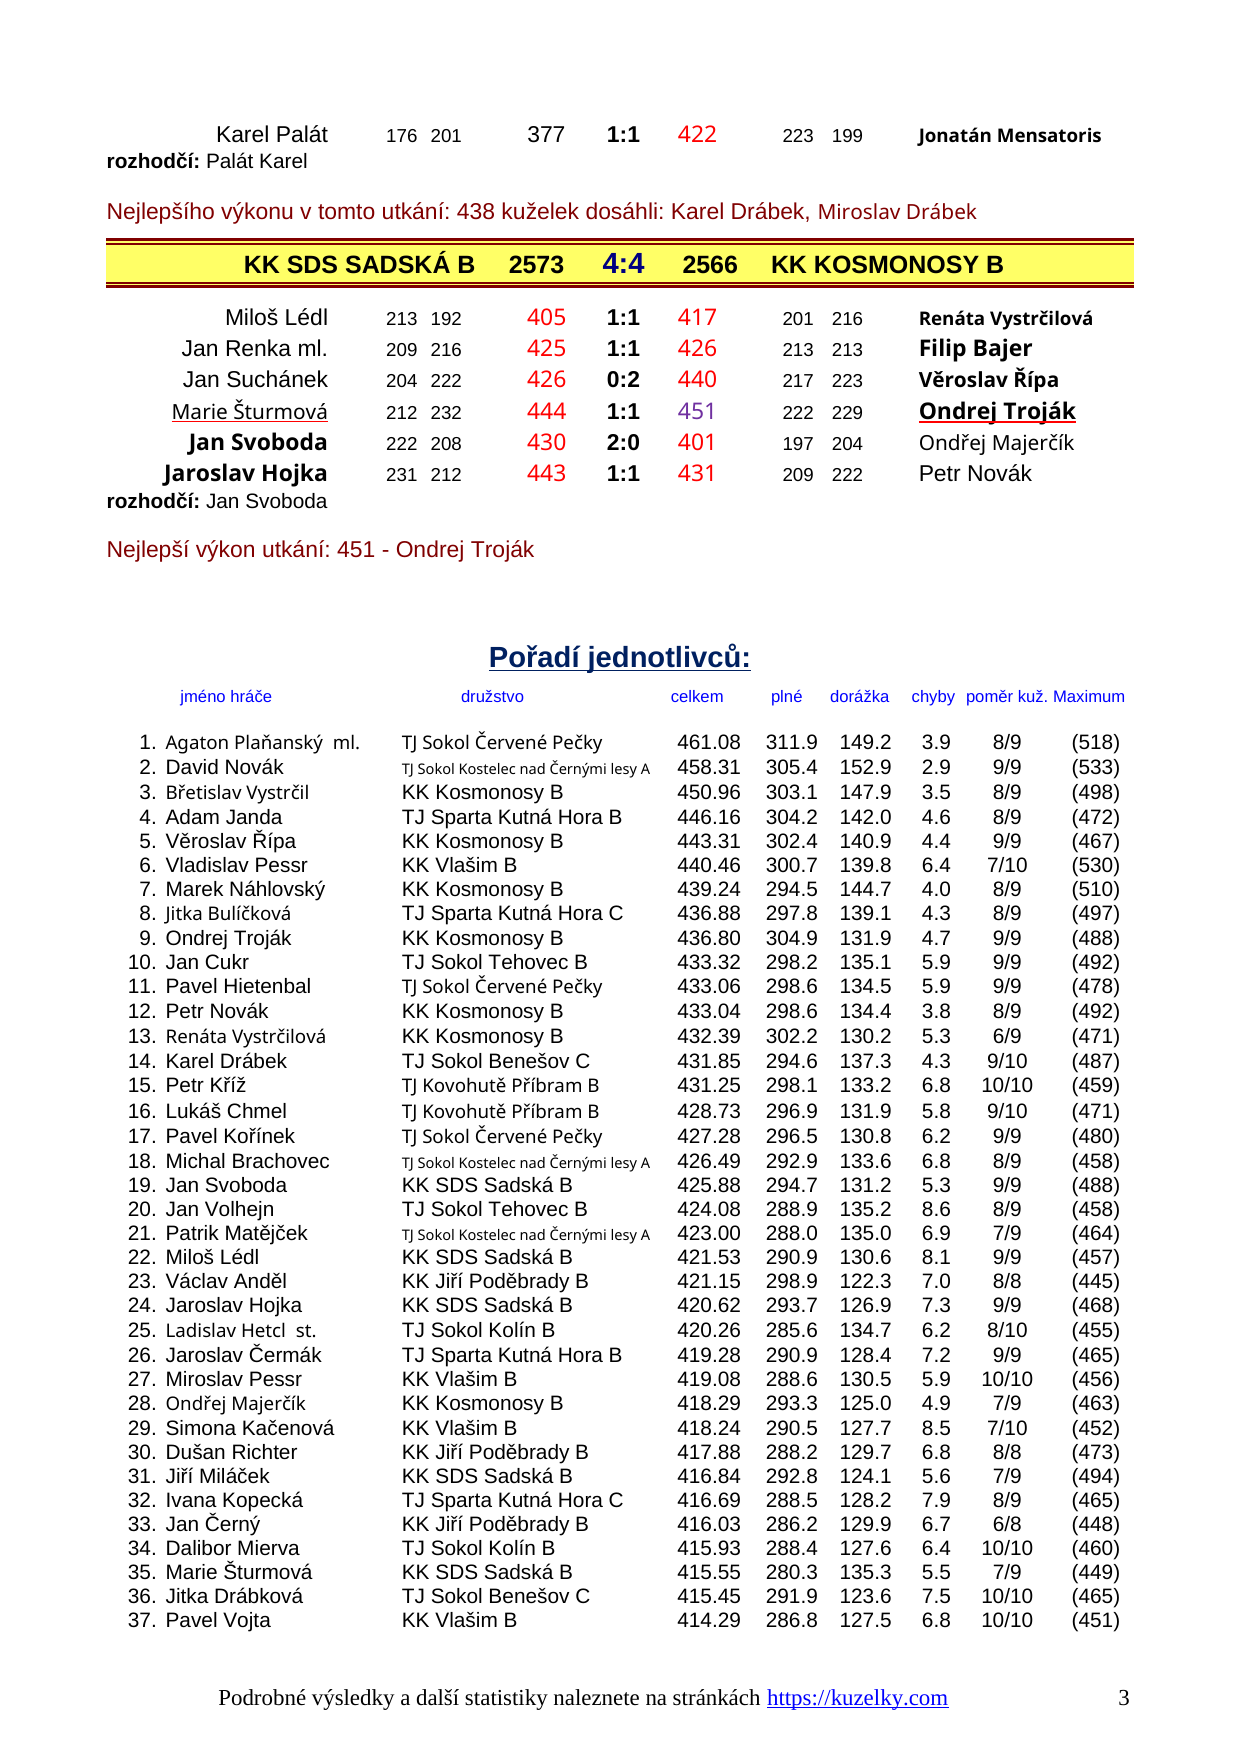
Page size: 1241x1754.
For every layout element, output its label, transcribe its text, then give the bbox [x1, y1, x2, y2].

text 12. Petr Novák KK Kosmonosy B 433.04 298.6 134.4 3.8 8/9 (492) [106, 999, 1134, 1023]
text 32. Ivana Kopecká TJ Sparta Kutná Hora C 416.69 288.5 128.2 7.9 8/9 (465) [106, 1488, 1134, 1512]
text Nejlepší výkon utkání: 451 - Ondrej Troják [106, 536, 1134, 563]
text Miloš Lédl 213 192 405 1:1 417 201 216 Renáta Vystrčilová [106, 301, 1134, 332]
text Jan Suchánek 204 222 426 0:2 440 217 223 Věroslav Řípa [106, 363, 1134, 395]
text 36. Jitka Drábková TJ Sokol Benešov C 415.45 291.9 123.6 7.5 10/10 (465) [106, 1584, 1134, 1608]
text 18. Michal Brachovec TJ Sokol Kostelec nad Černými lesy A 426.49 292.9 133.6 6.8 8/9 (458) [106, 1149, 1134, 1173]
text Pořadí jednotlivců: [94, 640, 1145, 674]
text rozhodčí: Palát Karel [106, 149, 1134, 173]
text 2. David Novák TJ Sokol Kostelec nad Černými lesy A 458.31 305.4 152.9 2.9 9/9 (533) [106, 755, 1134, 779]
text 37. Pavel Vojta KK Vlašim B 414.29 286.8 127.5 6.8 10/10 (451) [106, 1608, 1134, 1632]
text 19. Jan Svoboda KK SDS Sadská B 425.88 294.7 131.2 5.3 9/9 (488) [106, 1173, 1134, 1197]
text 33. Jan Černý KK Jiří Poděbrady B 416.03 286.2 129.9 6.7 6/8 (448) [106, 1512, 1134, 1536]
text 5. Věroslav Řípa KK Kosmonosy B 443.31 302.4 140.9 4.4 9/9 (467) [106, 828, 1134, 852]
text 7. Marek Náhlovský KK Kosmonosy B 439.24 294.5 144.7 4.0 8/9 (510) [106, 876, 1134, 900]
text Jan Renka ml. 209 216 425 1:1 426 213 213 Filip Bajer [106, 332, 1134, 363]
text 30. Dušan Richter KK Jiří Poděbrady B 417.88 288.2 129.7 6.8 8/8 (473) [106, 1440, 1134, 1464]
text 1. Agaton Plaňanský ml. TJ Sokol Červené Pečky 461.08 311.9 149.2 3.9 8/9 (518) [106, 729, 1134, 755]
text 28. Ondřej Majerčík KK Kosmonosy B 418.29 293.3 125.0 4.9 7/9 (463) [106, 1391, 1134, 1416]
text 25. Ladislav Hetcl st. TJ Sokol Kolín B 420.26 285.6 134.7 6.2 8/10 (455) [106, 1317, 1134, 1343]
text rozhodčí: Jan Svoboda [106, 488, 1134, 512]
text Karel Palát 176 201 377 1:1 422 223 199 Jonatán Mensatoris [106, 118, 1134, 149]
text 4. Adam Janda TJ Sparta Kutná Hora B 446.16 304.2 142.0 4.6 8/9 (472) [106, 804, 1134, 828]
text 13. Renáta Vystrčilová KK Kosmonosy B 432.39 302.2 130.2 5.3 6/9 (471) [106, 1023, 1134, 1049]
text 22. Miloš Lédl KK SDS Sadská B 421.53 290.9 130.6 8.1 9/9 (457) [106, 1245, 1134, 1269]
text 15. Petr Kříž TJ Kovohutě Příbram B 431.25 298.1 133.2 6.8 10/10 (459) [106, 1073, 1134, 1098]
text 35. Marie Šturmová KK SDS Sadská B 415.55 280.3 135.3 5.5 7/9 (449) [106, 1560, 1134, 1584]
text 11. Pavel Hietenbal TJ Sokol Červené Pečky 433.06 298.6 134.5 5.9 9/9 (478) [106, 974, 1134, 999]
text 17. Pavel Kořínek TJ Sokol Červené Pečky 427.28 296.5 130.8 6.2 9/9 (480) [106, 1124, 1134, 1149]
text 8. Jitka Bulíčková TJ Sparta Kutná Hora C 436.88 297.8 139.1 4.3 8/9 (497) [106, 900, 1134, 926]
text 31. Jiří Miláček KK SDS Sadská B 416.84 292.8 124.1 5.6 7/9 (494) [106, 1464, 1134, 1488]
text 27. Miroslav Pessr KK Vlašim B 419.08 288.6 130.5 5.9 10/10 (456) [106, 1367, 1134, 1391]
text 21. Patrik Matějček TJ Sokol Kostelec nad Černými lesy A 423.00 288.0 135.0 6.9 7/9 (464) [106, 1221, 1134, 1245]
text 24. Jaroslav Hojka KK SDS Sadská B 420.62 293.7 126.9 7.3 9/9 (468) [106, 1293, 1134, 1317]
text 6. Vladislav Pessr KK Vlašim B 440.46 300.7 139.8 6.4 7/10 (530) [106, 852, 1134, 876]
text 14. Karel Drábek TJ Sokol Benešov C 431.85 294.6 137.3 4.3 9/10 (487) [106, 1049, 1134, 1073]
text Marie Šturmová 212 232 444 1:1 451 222 229 Ondrej Troják [106, 395, 1134, 426]
text Nejlepšího výkonu v tomto utkání: 438 kuželek dosáhli: Karel Drábek, Miroslav Drábek [106, 197, 1134, 226]
text 23. Václav Anděl KK Jiří Poděbrady B 421.15 298.9 122.3 7.0 8/8 (445) [106, 1269, 1134, 1293]
text 3. Břetislav Vystrčil KK Kosmonosy B 450.96 303.1 147.9 3.5 8/9 (498) [106, 779, 1134, 804]
text jméno hráče družstvo celkem plné dorážka chyby poměr kuž. Maximum [106, 686, 1134, 706]
text 9. Ondrej Troják KK Kosmonosy B 436.80 304.9 131.9 4.7 9/9 (488) [106, 926, 1134, 950]
text 10. Jan Cukr TJ Sokol Tehovec B 433.32 298.2 135.1 5.9 9/9 (492) [106, 950, 1134, 974]
text Jaroslav Hojka 231 212 443 1:1 431 209 222 Petr Novák [106, 457, 1134, 488]
text 26. Jaroslav Čermák TJ Sparta Kutná Hora B 419.28 290.9 128.4 7.2 9/9 (465) [106, 1343, 1134, 1367]
text Jan Svoboda 222 208 430 2:0 401 197 204 Ondřej Majerčík [106, 426, 1134, 457]
text 34. Dalibor Mierva TJ Sokol Kolín B 415.93 288.4 127.6 6.4 10/10 (460) [106, 1536, 1134, 1560]
text 29. Simona Kačenová KK Vlašim B 418.24 290.5 127.7 8.5 7/10 (452) [106, 1416, 1134, 1440]
text 20. Jan Volhejn TJ Sokol Tehovec B 424.08 288.9 135.2 8.6 8/9 (458) [106, 1197, 1134, 1221]
text 16. Lukáš Chmel TJ Kovohutě Příbram B 428.73 296.9 131.9 5.8 9/10 (471) [106, 1098, 1134, 1124]
text KK SDS Sadská B 2573 4:4 2566 KK Kosmonosy B [106, 245, 1134, 282]
